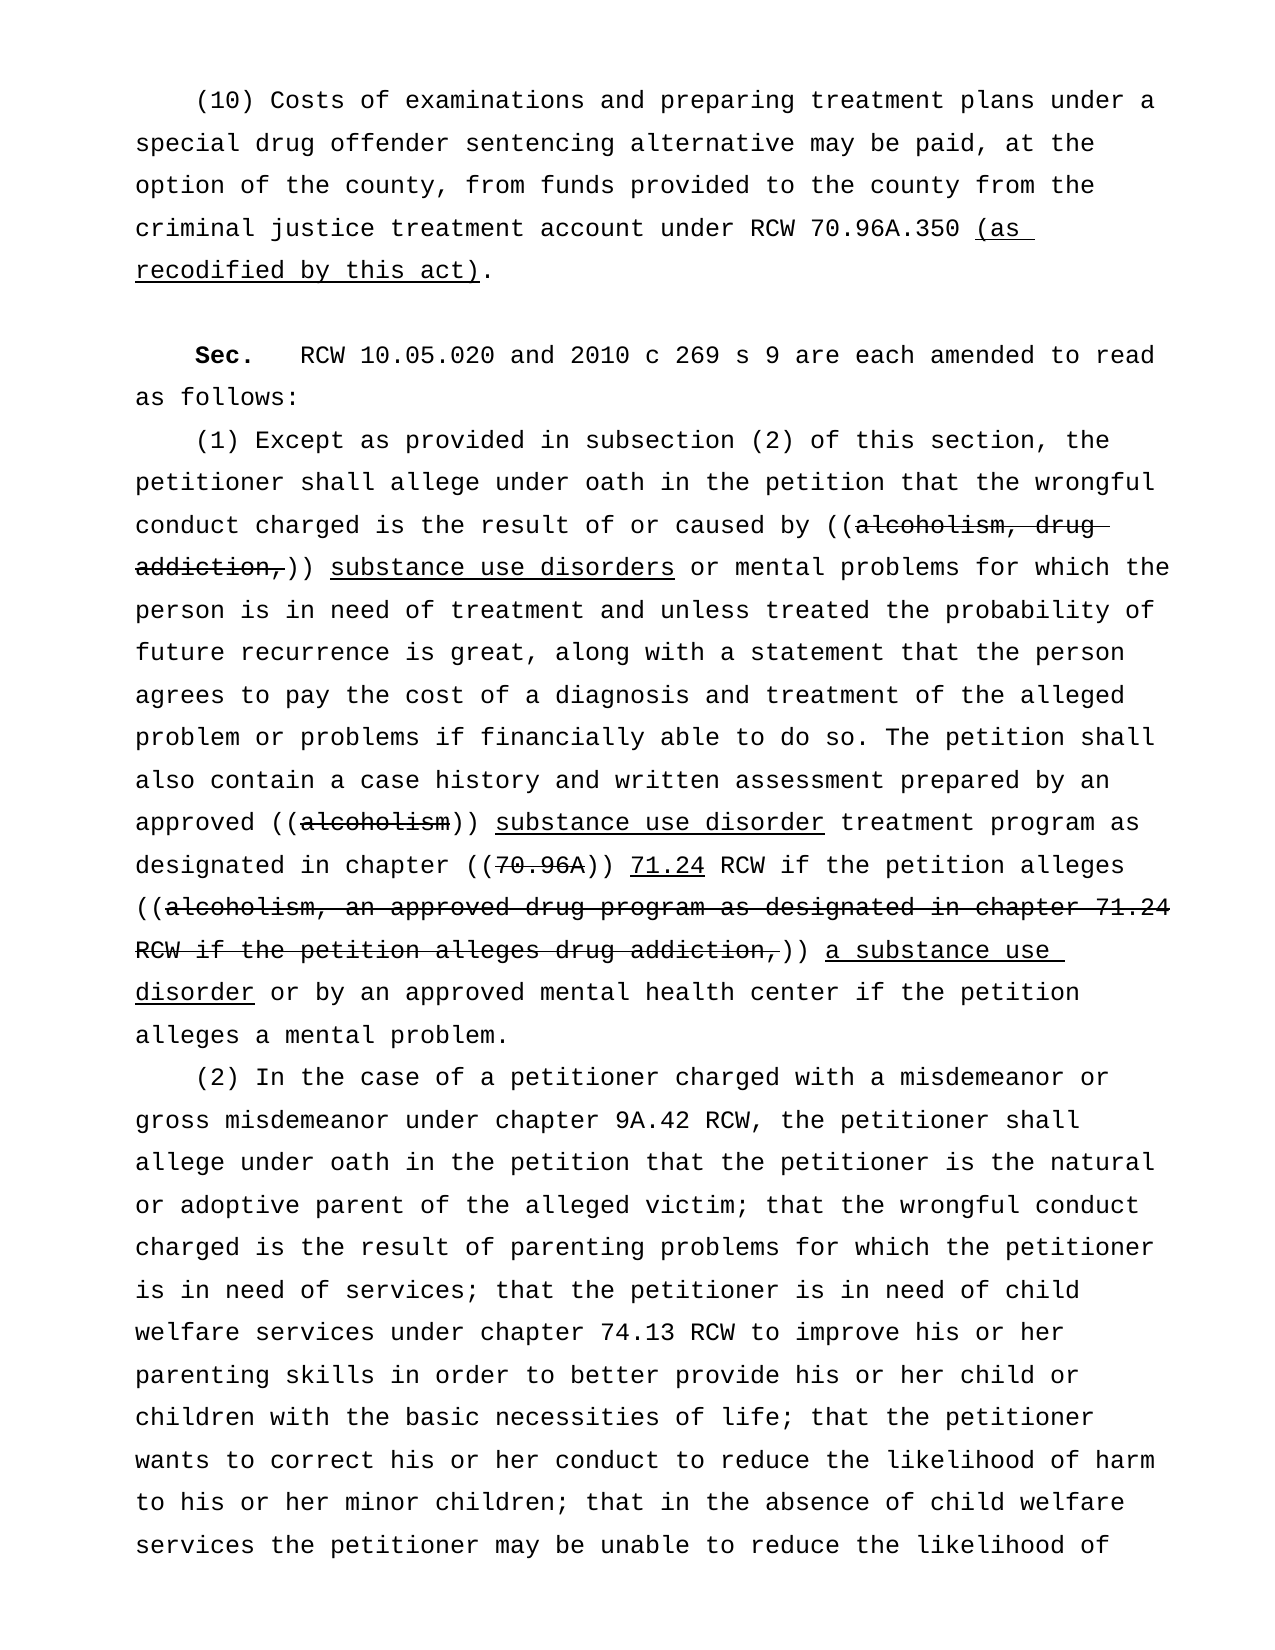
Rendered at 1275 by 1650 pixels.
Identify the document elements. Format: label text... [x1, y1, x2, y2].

text (1) Except as provided in subsection (2) of this section, the petitioner shall allege under oath in the petition that the wrongful conduct charged is the result of or caused by ((alcoholism, drug addiction,)) substance use disorders or mental problems for which the person is in need of treatment and unless treated the probability of future recurrence is great, along with a statement that the person agrees to pay the cost of a diagnosis and treatment of the alleged problem or problems if financially able to do so. The petition shall also contain a case history and written assessment prepared by an approved ((alcoholism)) substance use disorder treatment program as designated in chapter ((70.96A)) 71.24 RCW if the petition alleges ((alcoholism, an approved drug program as designated in chapter 71.24 RCW if the petition alleges drug addiction,)) a substance use disorder or by an approved mental health center if the petition alleges a mental problem. [135, 414, 1170, 1052]
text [135, 1052, 1170, 1562]
text (10) Costs of examinations and preparing treatment plans under a special drug offender sentencing alternative may be paid, at the option of the county, from funds provided to the county from the criminal justice treatment account under RCW 70.96A.350 (as recodified by this act). [135, 75, 1170, 287]
text Sec. RCW 10.05.020 and 2010 c 269 s 9 are each amended to read as follows: [135, 329, 1170, 414]
